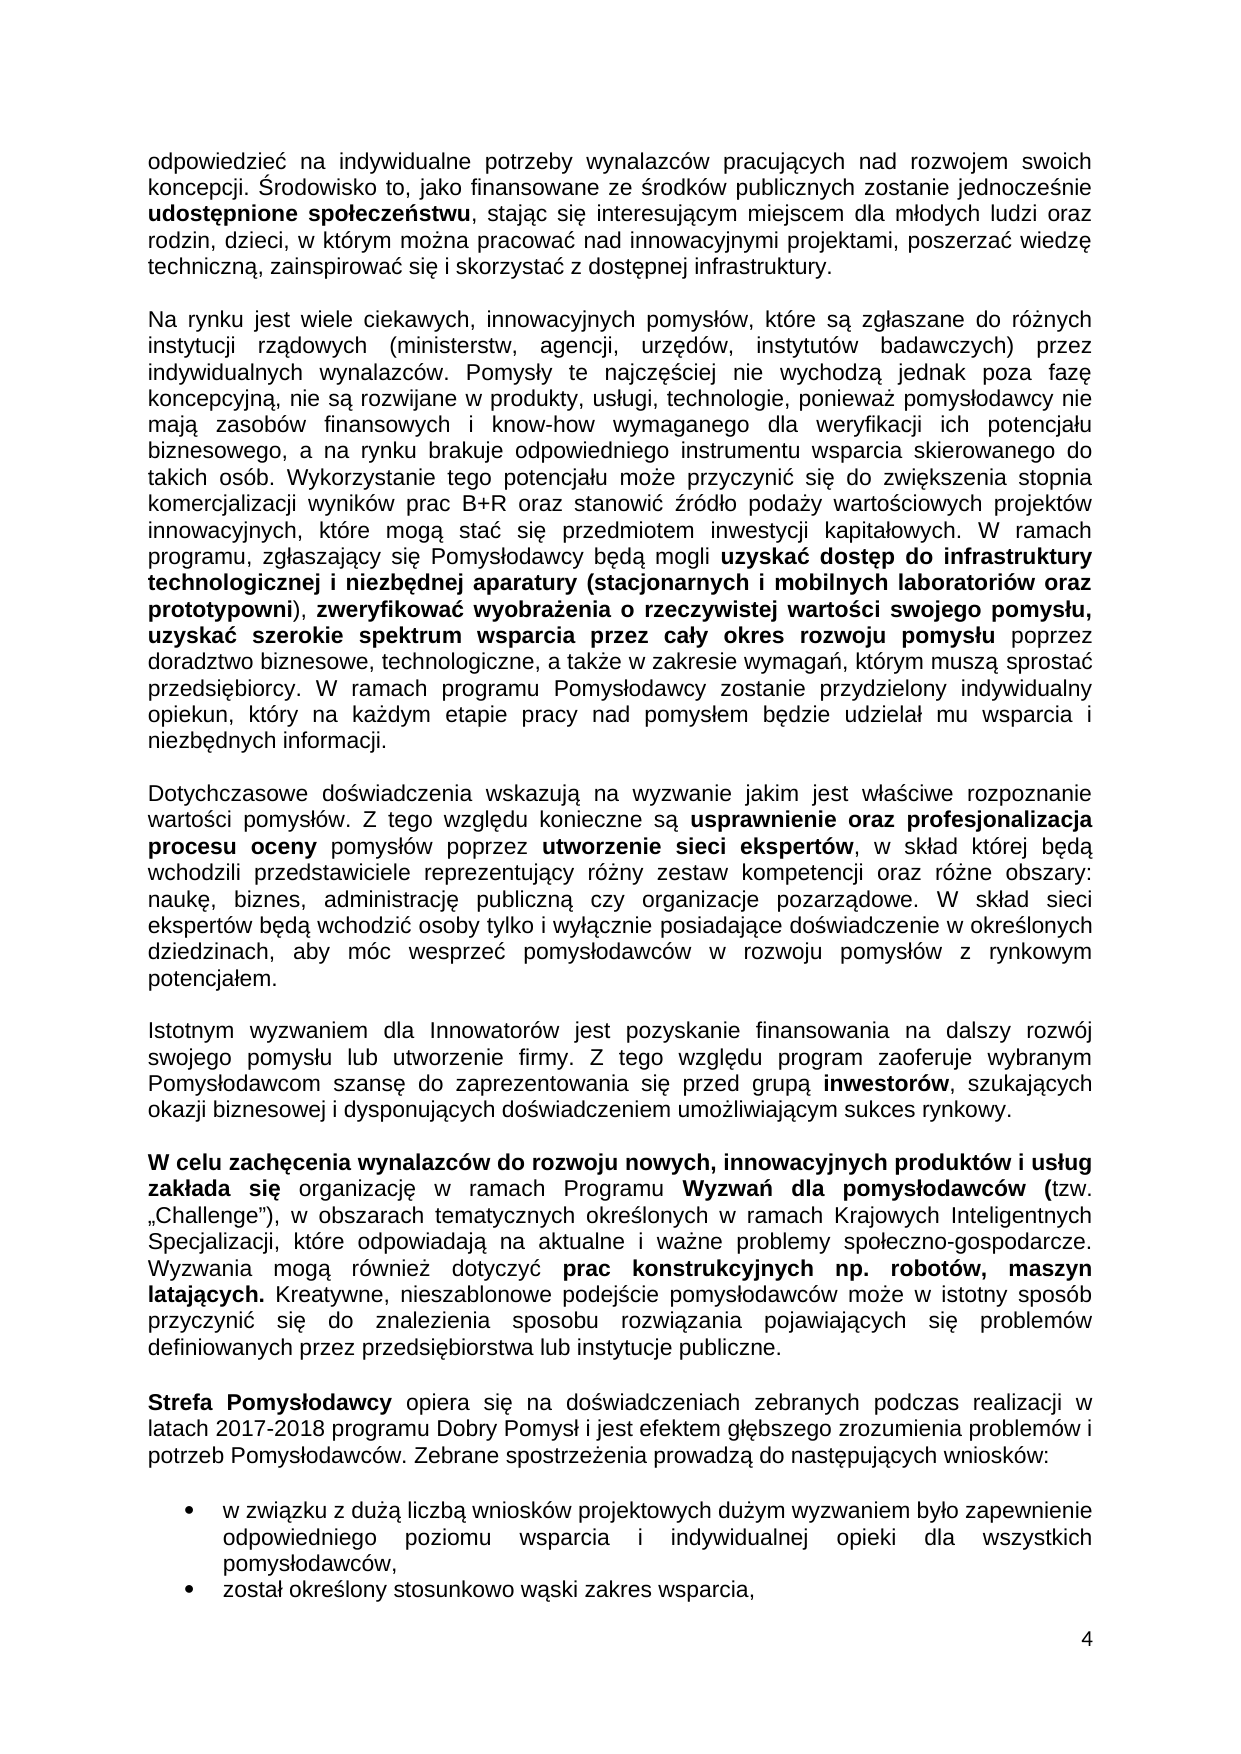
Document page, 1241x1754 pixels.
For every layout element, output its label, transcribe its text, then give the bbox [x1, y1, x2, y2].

text Istotnym wyzwaniem dla Innowatorów jest pozyskanie finansowania na dalszy rozwój swojego pomysłu lub utworzenie firmy. Z tego względu program zaoferuje wybranym Pomysłodawcom szansę do zaprezentowania się przed grupą inwestorów, szukających okazji biznesowej i dysponujących doświadczeniem umożliwiającym sukces rynkowy. [148, 1017, 1093, 1123]
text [148, 148, 1093, 279]
list w związku z dużą liczbą wniosków projektowych dużym wyzwaniem było zapewnienie odpowiedniego poziomu wsparcia i indywidualnej opieki dla wszystkich pomysłodawców, [185, 1497, 1093, 1576]
text Strefa Pomysłodawcy opiera się na doświadczeniach zebranych podczas realizacji w latach 2017-2018 programu Dobry Pomysł i jest efektem głębszego zrozumienia problemów i potrzeb Pomysłodawców. Zebrane spostrzeżenia prowadzą do następujących wniosków: [148, 1389, 1093, 1468]
text Dotychczasowe doświadczenia wskazują na wyzwanie jakim jest właściwe rozpoznanie wartości pomysłów. Z tego względu konieczne są usprawnienie oraz profesjonalizacja procesu oceny pomysłów poprzez utworzenie sieci ekspertów, w skład której będą wchodzili przedstawiciele reprezentujący różny zestaw kompetencji oraz różne obszary: naukę, biznes, administrację publiczną czy organizacje pozarządowe. W skład sieci ekspertów będą wchodzić osoby tylko i wyłącznie posiadające doświadczenie w określonych dziedzinach, aby móc wesprzeć pomysłodawców w rozwoju pomysłów z rynkowym potencjałem. [148, 780, 1093, 991]
text Na rynku jest wiele ciekawych, innowacyjnych pomysłów, które są zgłaszane do różnych instytucji rządowych (ministerstw, agencji, urzędów, instytutów badawczych) przez indywidualnych wynalazców. Pomysły te najczęściej nie wychodzą jednak poza fazę koncepcyjną, nie są rozwijane w produkty, usługi, technologie, ponieważ pomysłodawcy nie mają zasobów finansowych i know-how wymaganego dla weryfikacji ich potencjału biznesowego, a na rynku brakuje odpowiedniego instrumentu wsparcia skierowanego do takich osób. Wykorzystanie tego potencjału może przyczynić się do zwiększenia stopnia komercjalizacji wyników prac B+R oraz stanowić źródło podaży wartościowych projektów innowacyjnych, które mogą stać się przedmiotem inwestycji kapitałowych. W ramach programu, zgłaszający się Pomysłodawcy będą mogli uzyskać dostęp do infrastruktury technologicznej i niezbędnej aparatury (stacjonarnych i mobilnych laboratoriów oraz prototypowni), zweryfikować wyobrażenia o rzeczywistej wartości swojego pomysłu, uzyskać szerokie spektrum wsparcia przez cały okres rozwoju pomysłu poprzez doradztwo biznesowe, technologiczne, a także w zakresie wymagań, którym muszą sprostać przedsiębiorcy. W ramach programu Pomysłodawcy zostanie przydzielony indywidualny opiekun, który na każdym etapie pracy nad pomysłem będzie udzielał mu wsparcia i niezbędnych informacji. [148, 306, 1093, 754]
text W celu zachęcenia wynalazców do rozwoju nowych, innowacyjnych produktów i usług zakłada się organizację w ramach Programu Wyzwań dla pomysłodawców (tzw. „Challenge”), w obszarach tematycznych określonych w ramach Krajowych Inteligentnych Specjalizacji, które odpowiadają na aktualne i ważne problemy społeczno-gospodarcze. Wyzwania mogą również dotyczyć prac konstrukcyjnych np. robotów, maszyn latających. Kreatywne, nieszablonowe podejście pomysłodawców może w istotny sposób przyczynić się do znalezienia sposobu rozwiązania pojawiających się problemów definiowanych przez przedsiębiorstwa lub instytucje publiczne. [148, 1149, 1093, 1360]
list został określony stosunkowo wąski zakres wsparcia, [185, 1576, 1093, 1603]
